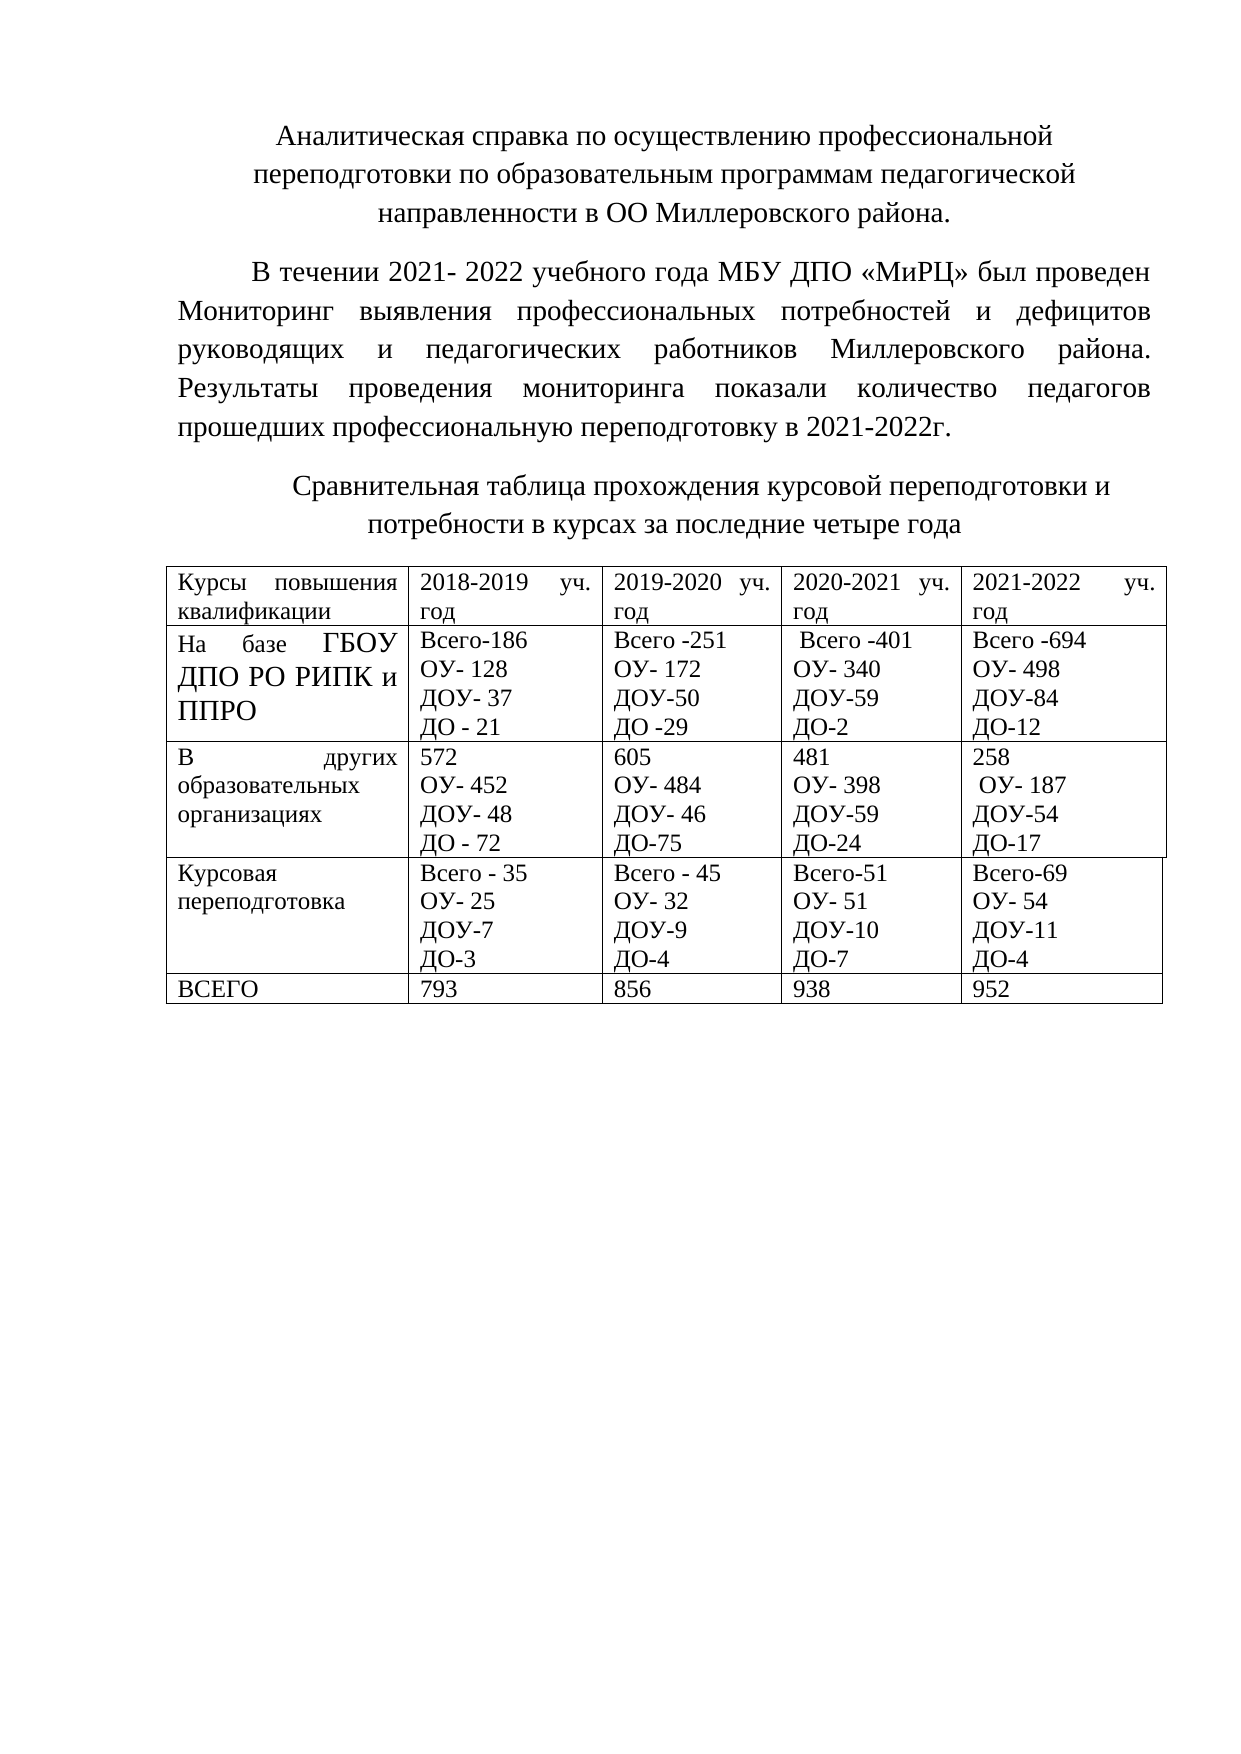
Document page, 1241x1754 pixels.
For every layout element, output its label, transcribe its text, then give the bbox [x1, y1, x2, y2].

text Сравнительная таблица прохождения курсовой переподготовки и потребности в курсах за последние четыре года [177, 468, 1152, 540]
table_cell 856 [603, 974, 781, 1002]
table_cell В других образовательных организациях [167, 742, 408, 857]
table_cell 605 ОУ- 484 ДОУ- 46 ДО-75 [603, 742, 781, 857]
text Аналитическая справка по осуществлению профессиональной переподготовки по образовательным программам педагогической направленности в ОО Миллеровского района. [177, 118, 1152, 229]
table_cell 481 ОУ- 398 ДОУ-59 ДО-24 [782, 742, 961, 857]
table_cell Всего -694 ОУ- 498 ДОУ-84 ДО-12 [962, 626, 1166, 741]
table_cell На базе ГБОУ ДПО РО РИПК и ППРО [167, 626, 408, 741]
table_cell 938 [782, 974, 961, 1002]
table_header 2018-2019 уч. год [409, 567, 602, 624]
table_header Курсы повышения квалификации [167, 567, 408, 624]
text В течении 2021- 2022 учебного года МБУ ДПО «МиРЦ» был проведен Мониторинг выявления профессиональных потребностей и дефицитов руководящих и педагогических работников Миллеровского района. Результаты проведения мониторинга показали количество педагогов прошедших профессиональную переподготовку в 2021-2022г. [177, 254, 1152, 442]
table_cell Всего-186 ОУ- 128 ДОУ- 37 ДО - 21 [409, 626, 602, 741]
table_cell Курсовая переподготовка [167, 858, 408, 973]
table_cell 572 ОУ- 452 ДОУ- 48 ДО - 72 [409, 742, 602, 857]
table_cell Всего -401 ОУ- 340 ДОУ-59 ДО-2 [782, 626, 961, 741]
table_cell Всего-51 ОУ- 51 ДОУ-10 ДО-7 [782, 858, 961, 973]
table_cell Всего-69 ОУ- 54 ДОУ-11 ДО-4 [962, 858, 1162, 973]
table_cell Всего -251 ОУ- 172 ДОУ-50 ДО -29 [603, 626, 781, 741]
table_header 2019-2020 уч. год [603, 567, 781, 624]
table_cell 793 [409, 974, 602, 1002]
table_cell 258 ОУ- 187 ДОУ-54 ДО-17 [962, 742, 1166, 857]
table_cell 952 [962, 974, 1162, 1002]
table_cell Всего - 45 ОУ- 32 ДОУ-9 ДО-4 [603, 858, 781, 973]
table_cell ВСЕГО [167, 974, 408, 1002]
table_cell Всего - 35 ОУ- 25 ДОУ-7 ДО-3 [409, 858, 602, 973]
table_header 2021-2022 уч. год [962, 567, 1166, 624]
table_header 2020-2021 уч. год [782, 567, 961, 624]
